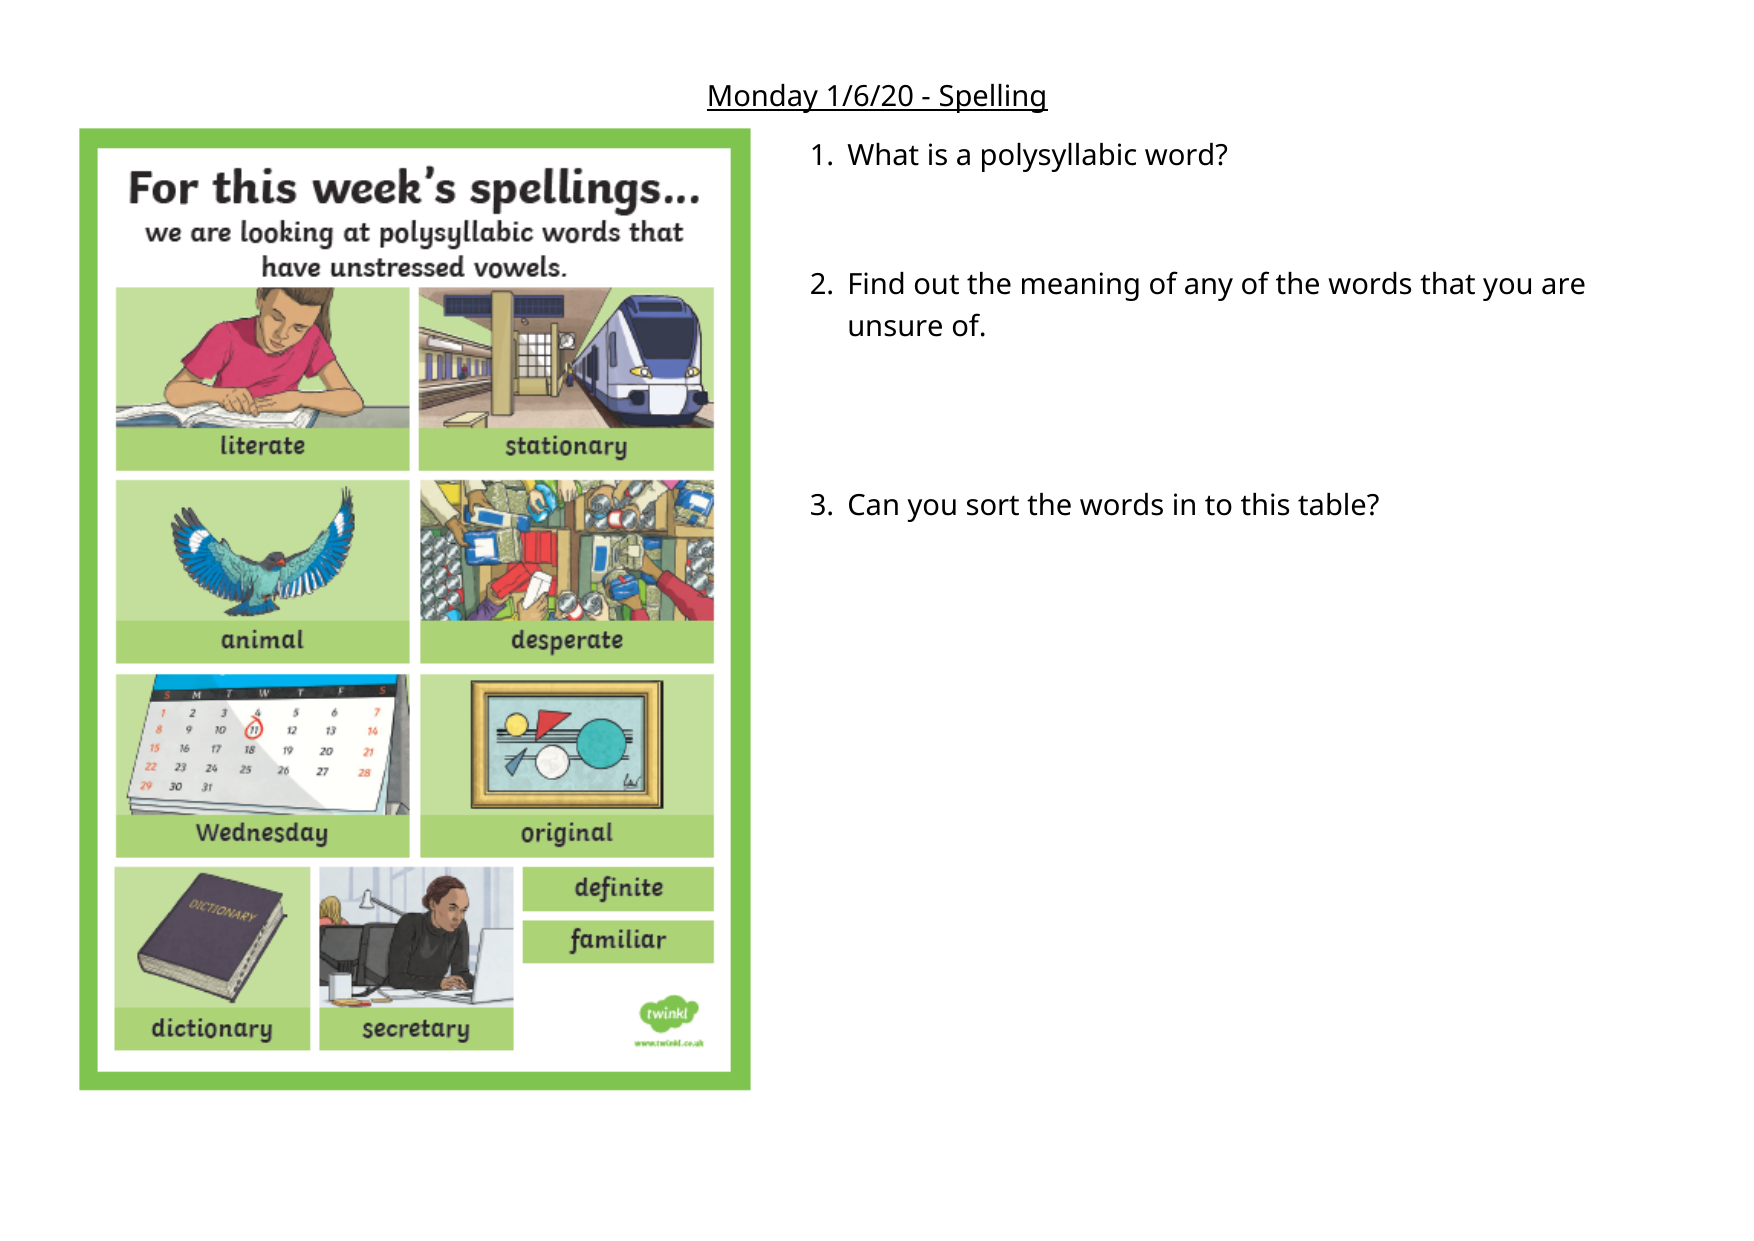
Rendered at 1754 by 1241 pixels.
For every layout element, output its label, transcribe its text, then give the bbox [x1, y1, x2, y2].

list Find out the meaning of any of the words that you are unsure of. [754, 263, 1679, 345]
list What is a polysyllabic word? [754, 134, 1679, 174]
text Monday 1/6/20 - Spelling [75, 75, 1679, 115]
list Can you sort the words in to this table? [754, 484, 1679, 524]
